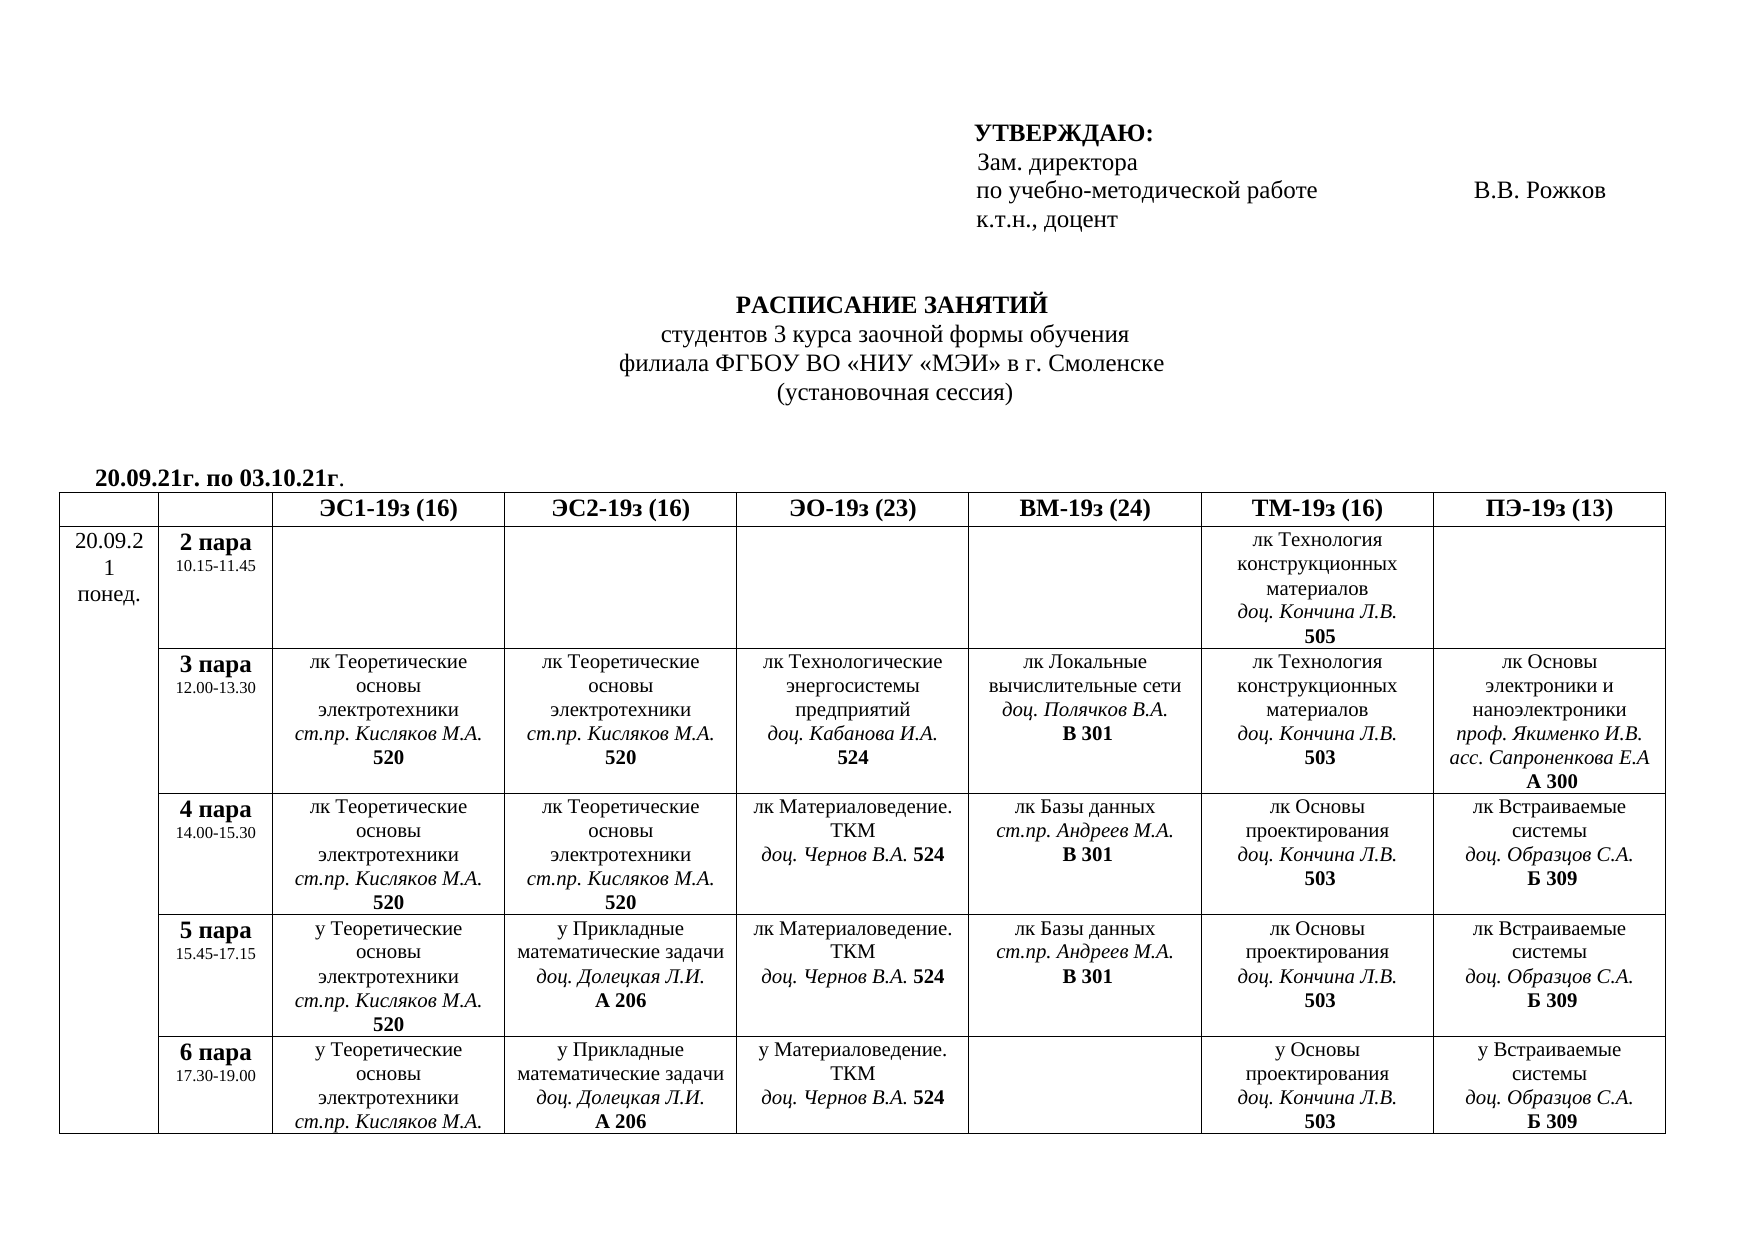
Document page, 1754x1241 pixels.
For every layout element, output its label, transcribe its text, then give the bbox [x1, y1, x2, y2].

table_cell 4 пара 14.00-15.30 [159, 794, 272, 914]
table_header [60, 493, 158, 526]
table_cell лк Базы данных ст.пр. Андреев М.А. В 301 [969, 915, 1201, 1036]
table_cell лк Материаловедение. ТКМ доц. Чернов В.А. 524 [737, 794, 968, 914]
table_cell лк Встраиваемые системы доц. Образцов С.А. Б 309 [1434, 915, 1665, 1036]
table_header ПЭ-19з (13) [1434, 493, 1665, 526]
table_cell у Прикладные математические задачи доц. Долецкая Л.И. А 206 [505, 915, 736, 1036]
table_cell лк Технологические энергосистемы предприятий доц. Кабанова И.А. 524 [737, 649, 968, 793]
table_cell [1434, 527, 1665, 648]
table_cell лк Теоретические основы электротехники ст.пр. Кисляков М.А. 520 [505, 649, 736, 793]
text филиала ФГБОУ ВО «НИУ «МЭИ» в г. Смоленске [89, 348, 1695, 377]
table_cell лк Технология конструкционных материалов доц. Кончина Л.В. 503 [1202, 649, 1433, 793]
table_cell лк Базы данных ст.пр. Андреев М.А. В 301 [969, 794, 1201, 914]
table_cell лк Основы проектирования доц. Кончина Л.В. 503 [1202, 794, 1433, 914]
text по учебно-методической работе В.В. Рожков [89, 176, 1695, 204]
text РАСПИСАНИЕ ЗАНЯТИЙ [89, 291, 1695, 319]
table_cell [737, 527, 968, 648]
table_cell лк Теоретические основы электротехники ст.пр. Кисляков М.А. 520 [273, 649, 504, 793]
text Зам. директора [89, 147, 1695, 176]
table_cell лк Встраиваемые системы доц. Образцов С.А. Б 309 [1434, 794, 1665, 914]
table_cell [969, 1037, 1201, 1133]
table_header [159, 493, 272, 526]
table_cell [737, 1037, 968, 1133]
table_cell [505, 527, 736, 648]
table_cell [1434, 1037, 1665, 1133]
table_cell у Теоретические основы электротехники ст.пр. Кисляков М.А. 520 [273, 915, 504, 1036]
table_cell лк Технология конструкционных материалов доц. Кончина Л.В. 505 [1202, 527, 1433, 648]
table_cell 2 пара 10.15-11.45 [159, 527, 272, 648]
table_header ЭС2-19з (16) [505, 493, 736, 526]
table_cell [1202, 1037, 1433, 1133]
text к.т.н., доцент [89, 204, 1695, 233]
table_cell [273, 527, 504, 648]
table_cell лк Теоретические основы электротехники ст.пр. Кисляков М.А. 520 [273, 794, 504, 914]
text 20.09.21г. по 03.10.21г. [89, 463, 1695, 492]
table_cell [969, 527, 1201, 648]
table_cell лк Локальные вычислительные сети доц. Полячков В.А. В 301 [969, 649, 1201, 793]
table_cell лк Основы проектирования доц. Кончина Л.В. 503 [1202, 915, 1433, 1036]
text студентов 3 курса заочной формы обучения [89, 319, 1695, 348]
table_cell лк Материаловедение. ТКМ доц. Чернов В.А. 524 [737, 915, 968, 1036]
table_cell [273, 1037, 504, 1133]
table_header ЭО-19з (23) [737, 493, 968, 526]
table_cell лк Теоретические основы электротехники ст.пр. Кисляков М.А. 520 [505, 794, 736, 914]
table_header ЭС1-19з (16) [273, 493, 504, 526]
table_cell 20.09.21 понед. [60, 527, 158, 1133]
table_cell 5 пара 15.45-17.15 [159, 915, 272, 1036]
text УТВЕРЖДАЮ: [89, 118, 1695, 147]
text (установочная сессия) [89, 377, 1695, 406]
table_cell лк Основы электроники и наноэлектроники проф. Якименко И.В. асс. Сапроненкова Е.А А 300 [1434, 649, 1665, 793]
table_header ВМ-19з (24) [969, 493, 1201, 526]
table_cell 6 пара 17.30-19.00 [159, 1037, 272, 1133]
table_cell 3 пара 12.00-13.30 [159, 649, 272, 793]
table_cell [505, 1037, 736, 1133]
table_header ТМ-19з (16) [1202, 493, 1433, 526]
